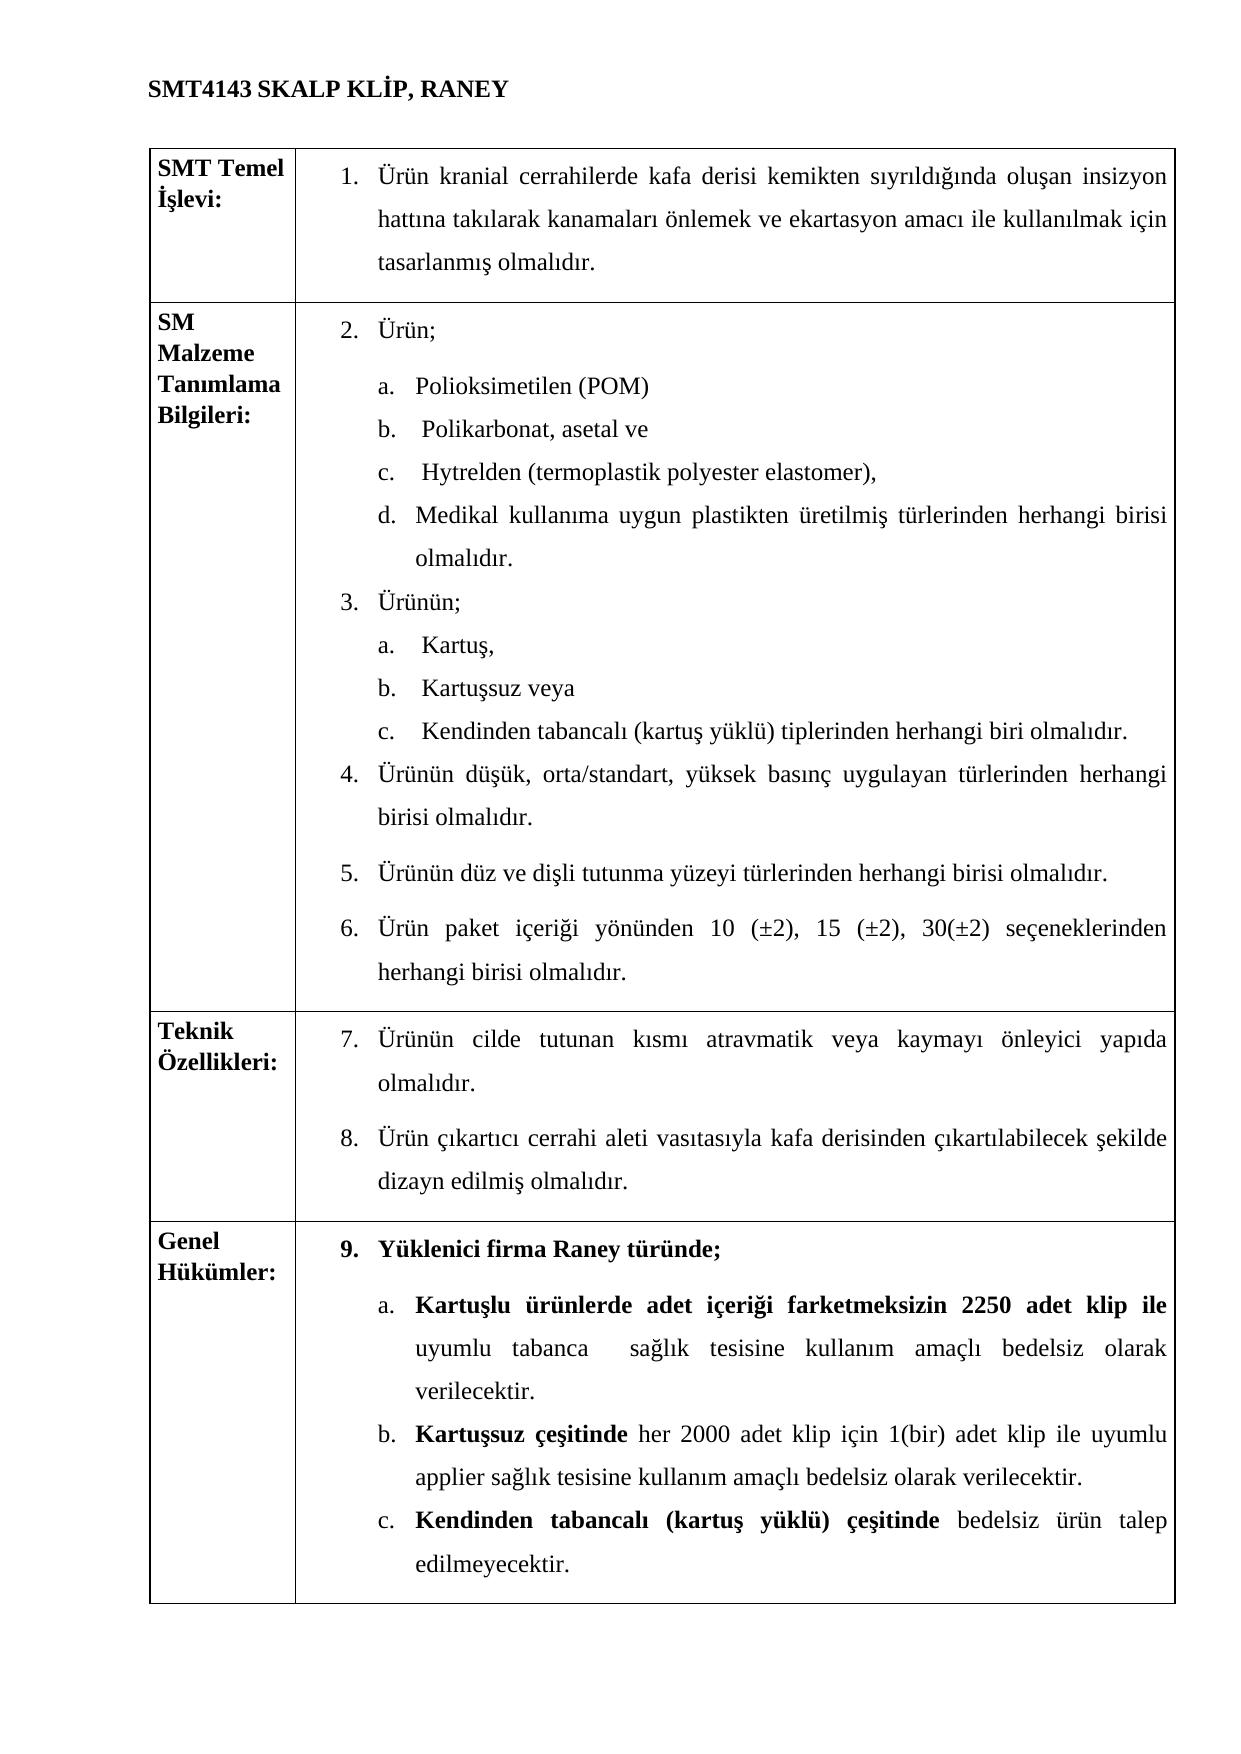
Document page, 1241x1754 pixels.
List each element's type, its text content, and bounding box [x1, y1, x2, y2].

table_cell SM Malzeme Tanımlama Bilgileri: [151, 303, 295, 1011]
table_cell Ürün; Polioksimetilen (POM) Polikarbonat, asetal ve Hytrelden (termoplastik polyester elastomer), Medikal kullanıma uygun plastikten üretilmiş türlerinden herhangi birisi olmalıdır. Ürünün; Kartuş, Kartuşsuz veya Kendinden tabancalı (kartuş yüklü) tiplerinden herhangi biri olmalıdır. Ürünün düşük, orta/standart, yüksek basınç uygulayan türlerinden herhangi birisi olmalıdır. Ürünün düz ve dişli tutunma yüzeyi türlerinden herhangi birisi olmalıdır. Ürün paket içeriği yönünden 10 (±2), 15 (±2), 30(±2) seçeneklerinden herhangi birisi olmalıdır. [296, 303, 1174, 1011]
table_header SMT Temel İşlevi: [151, 149, 295, 302]
table_cell Genel Hükümler: [151, 1222, 295, 1603]
table_header Ürün kranial cerrahilerde kafa derisi kemikten sıyrıldığında oluşan insizyon hattına takılarak kanamaları önlemek ve ekartasyon amacı ile kullanılmak için tasarlanmış olmalıdır. [296, 149, 1174, 302]
table_cell Teknik Özellikleri: [151, 1012, 295, 1221]
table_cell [296, 1222, 1174, 1603]
table_cell Ürünün cilde tutunan kısmı atravmatik veya kaymayı önleyici yapıda olmalıdır. Ürün çıkartıcı cerrahi aleti vasıtasıyla kafa derisinden çıkartılabilecek şekilde dizayn edilmiş olmalıdır. [296, 1012, 1174, 1221]
